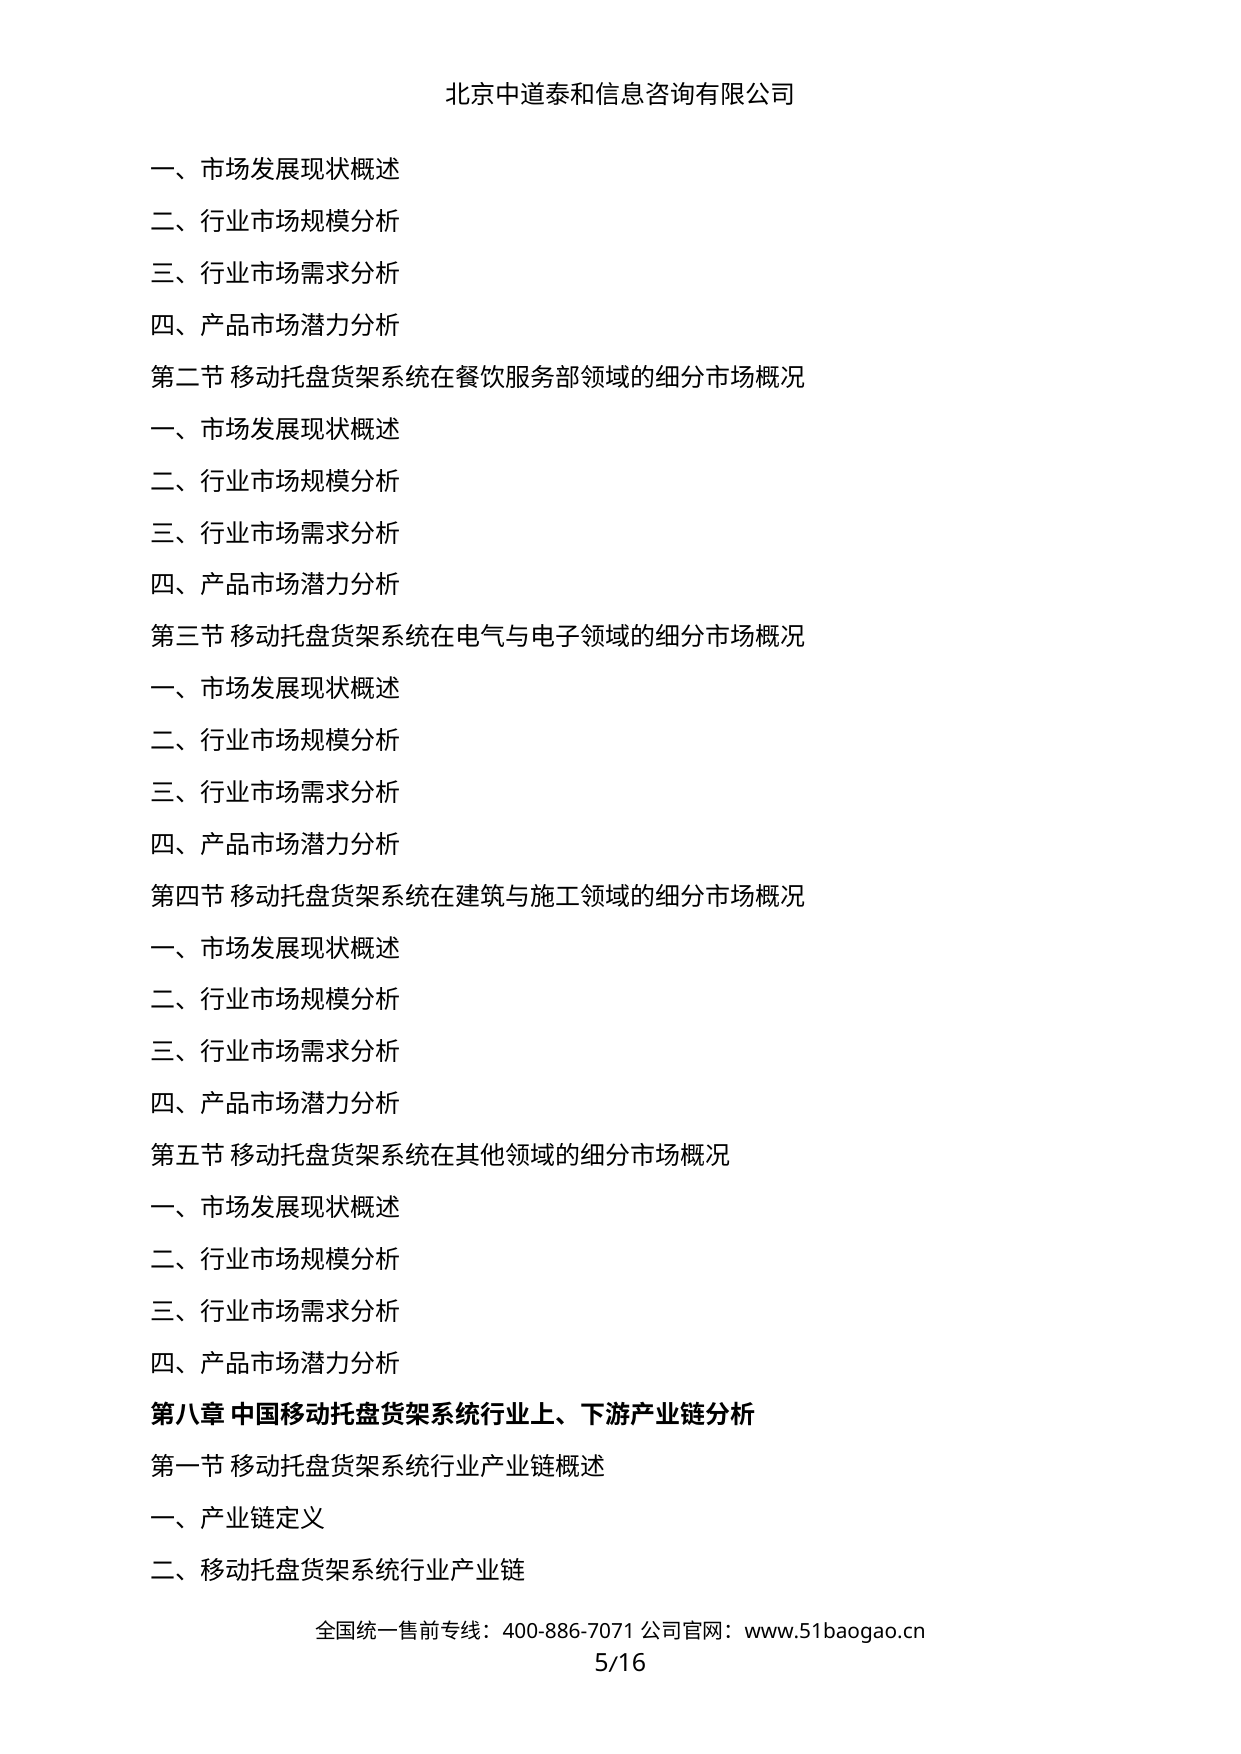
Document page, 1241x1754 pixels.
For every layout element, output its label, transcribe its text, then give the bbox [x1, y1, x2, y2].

text 二、行业市场规模分析 [150, 721, 1090, 757]
text 第五节 移动托盘货架系统在其他领域的细分市场概况 [150, 1136, 1090, 1172]
text 四、产品市场潜力分析 [150, 1084, 1090, 1120]
text 一、市场发展现状概述 [150, 669, 1090, 705]
text 一、市场发展现状概述 [150, 1187, 1090, 1224]
text 三、行业市场需求分析 [150, 254, 1090, 290]
text 二、移动托盘货架系统行业产业链 [150, 1551, 1090, 1587]
text 四、产品市场潜力分析 [150, 565, 1090, 601]
text 一、产业链定义 [150, 1499, 1090, 1535]
text 四、产品市场潜力分析 [150, 306, 1090, 342]
text 第八章 中国移动托盘货架系统行业上、下游产业链分析 [150, 1395, 1090, 1431]
text 第二节 移动托盘货架系统在餐饮服务部领域的细分市场概况 [150, 357, 1090, 394]
text 四、产品市场潜力分析 [150, 824, 1090, 861]
text 三、行业市场需求分析 [150, 772, 1090, 809]
text 第四节 移动托盘货架系统在建筑与施工领域的细分市场概况 [150, 876, 1090, 912]
text 一、市场发展现状概述 [150, 150, 1090, 186]
text 一、市场发展现状概述 [150, 928, 1090, 964]
text 二、行业市场规模分析 [150, 461, 1090, 497]
text 三、行业市场需求分析 [150, 513, 1090, 549]
text 第三节 移动托盘货架系统在电气与电子领域的细分市场概况 [150, 617, 1090, 653]
text 三、行业市场需求分析 [150, 1032, 1090, 1068]
text 一、市场发展现状概述 [150, 409, 1090, 446]
text 三、行业市场需求分析 [150, 1291, 1090, 1327]
text 二、行业市场规模分析 [150, 1239, 1090, 1276]
text 四、产品市场潜力分析 [150, 1343, 1090, 1379]
text 二、行业市场规模分析 [150, 980, 1090, 1016]
text 二、行业市场规模分析 [150, 202, 1090, 238]
text 第一节 移动托盘货架系统行业产业链概述 [150, 1447, 1090, 1483]
